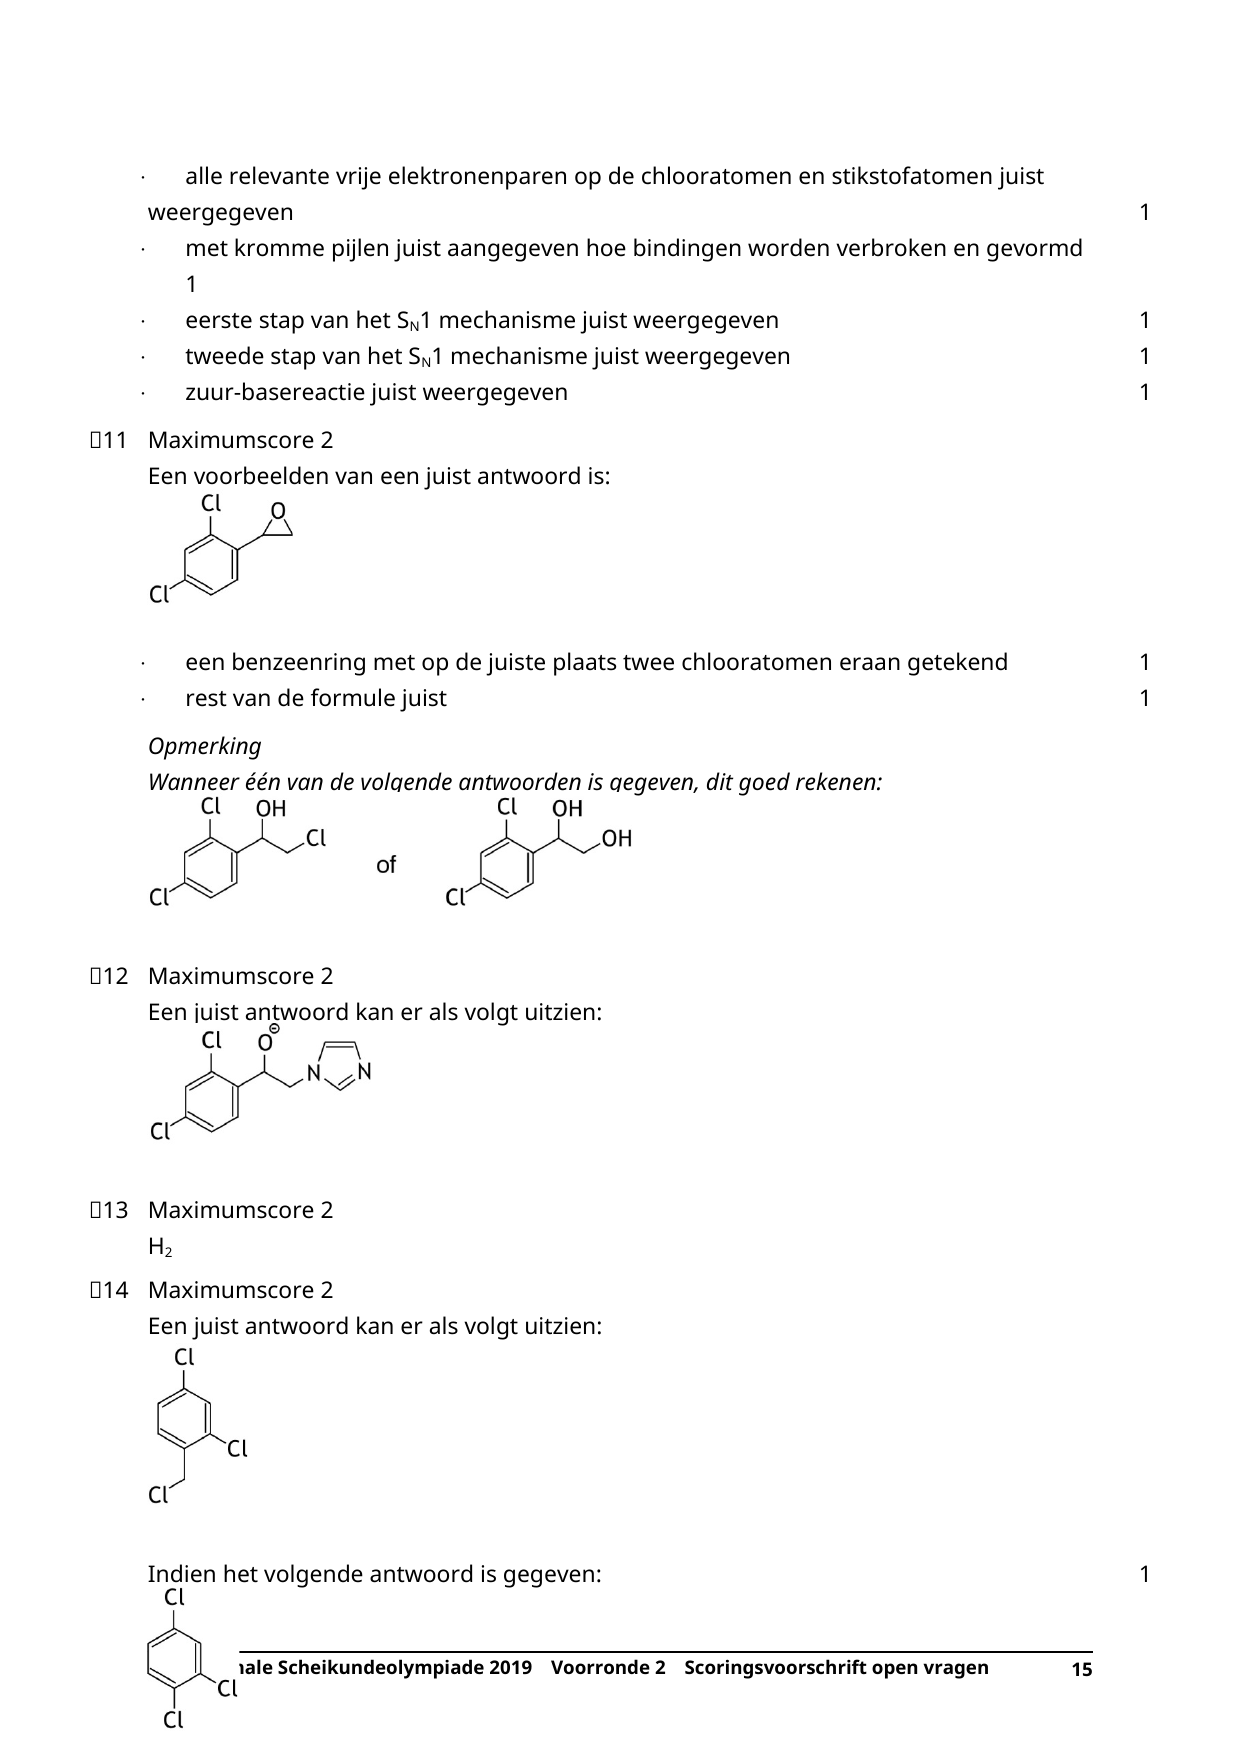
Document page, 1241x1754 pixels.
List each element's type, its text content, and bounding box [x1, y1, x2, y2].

text Een juist antwoord kan er als volgt uitzien: [148, 996, 1093, 1027]
text H2 [148, 1230, 1093, 1261]
text Een juist antwoord kan er als volgt uitzien: [148, 1310, 1093, 1341]
picture [147, 1583, 240, 1734]
picture [146, 489, 293, 609]
list Maximumscore 2 [88, 960, 1093, 991]
picture [146, 792, 633, 912]
list zuur-basereactie juist weergegeven 1 [136, 376, 1093, 407]
picture [147, 1343, 248, 1509]
list rest van de formule juist 1 [136, 682, 1093, 713]
list een benzeenring met op de juiste plaats twee chlooratomen eraan getekend 1 [136, 646, 1093, 677]
list alle relevante vrije elektronenparen op de chlooratomen en stikstofatomen juist weergegeven 1 [136, 160, 1093, 227]
list Maximumscore 2 [88, 1194, 1093, 1225]
list tweede stap van het SN1 mechanisme juist weergegeven 1 [136, 340, 1093, 371]
list Maximumscore 2 [88, 1274, 1093, 1305]
text Een voorbeelden van een juist antwoord is: [148, 460, 1093, 522]
picture [147, 1023, 377, 1145]
list Maximumscore 2 [88, 424, 1093, 455]
list eerste stap van het SN1 mechanisme juist weergegeven 1 [136, 304, 1093, 335]
list met kromme pijlen juist aangegeven hoe bindingen worden verbroken en gevormd 1 [136, 232, 1093, 299]
text Opmerking Wanneer één van de volgende antwoorden is gegeven, dit goed rekenen: [148, 730, 1093, 797]
text Indien het volgende antwoord is gegeven: 1 [148, 1558, 1093, 1589]
